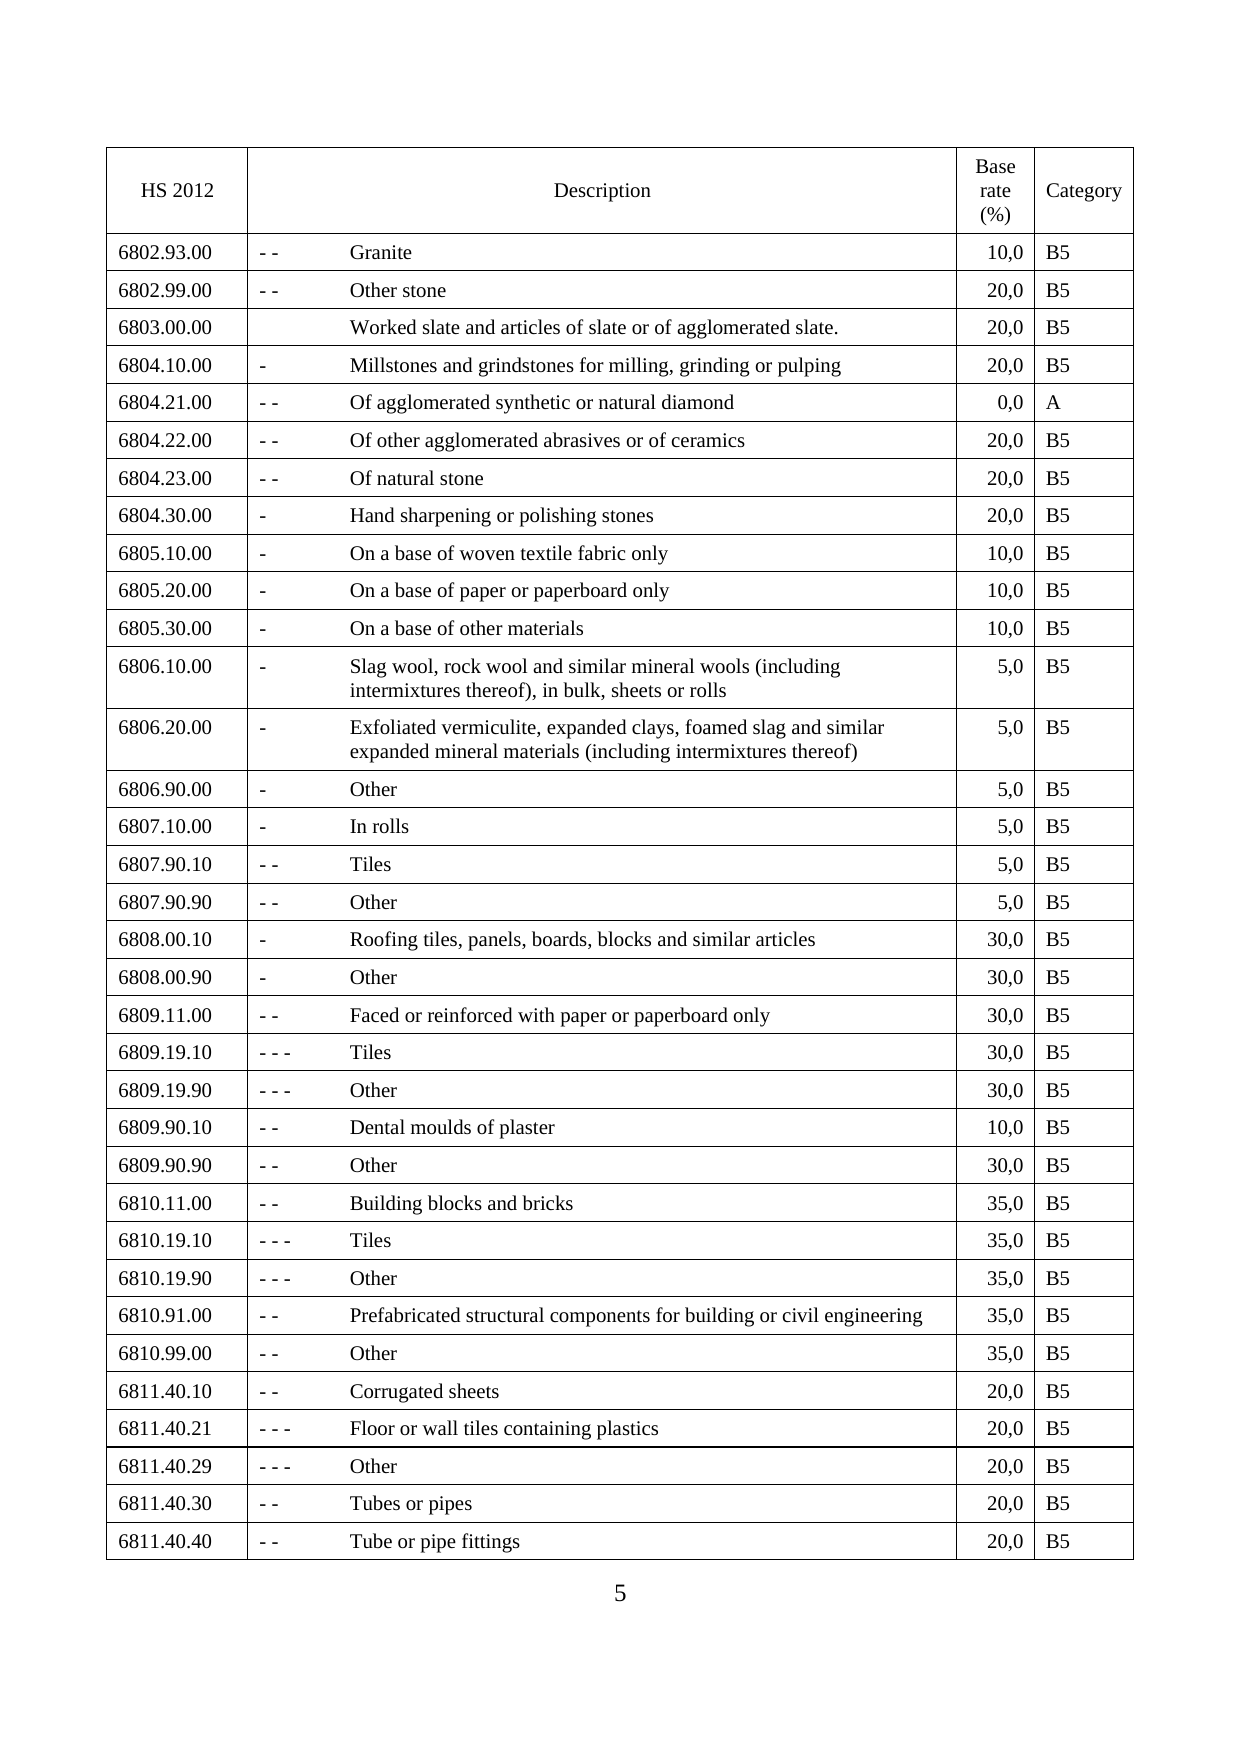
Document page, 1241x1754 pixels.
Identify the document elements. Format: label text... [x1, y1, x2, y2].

table_cell 6805.10.00 [107, 535, 247, 571]
table_cell - [248, 346, 338, 383]
table_cell B5 [1035, 1034, 1133, 1070]
table_cell - - [248, 1109, 338, 1146]
table_cell Exfoliated vermiculite, expanded clays, foamed slag and similar expanded mineral materials (including intermixtures thereof) [338, 709, 956, 769]
table_cell 10,0 [957, 1109, 1034, 1146]
table_cell - - [248, 422, 338, 458]
table_cell - - - [248, 1034, 338, 1070]
table_cell Dental moulds of plaster [338, 1109, 956, 1146]
table_cell B5 [1035, 1184, 1133, 1221]
table_cell 5,0 [957, 884, 1034, 920]
table_cell 6809.90.90 [107, 1147, 247, 1183]
table_cell On a base of other materials [338, 610, 956, 646]
table_cell B5 [1035, 1485, 1133, 1522]
table_cell A [1035, 384, 1133, 421]
table_cell - - [248, 996, 338, 1033]
table_header Description [248, 148, 956, 233]
table_cell B5 [1035, 1147, 1133, 1183]
table_cell 20,0 [957, 459, 1034, 496]
table_cell - [248, 709, 338, 769]
table_cell Millstones and grindstones for milling, grinding or pulping [338, 346, 956, 383]
table_cell 6810.19.10 [107, 1222, 247, 1258]
table_cell 6811.40.29 [107, 1448, 247, 1484]
table_cell B5 [1035, 1523, 1133, 1559]
table_cell 10,0 [957, 535, 1034, 571]
table_cell 6804.30.00 [107, 497, 247, 533]
table_cell B5 [1035, 572, 1133, 609]
table_cell Tiles [338, 846, 956, 882]
table_cell Tiles [338, 1222, 956, 1258]
table_cell B5 [1035, 422, 1133, 458]
table_header Base rate (%) [957, 148, 1034, 233]
table_cell B5 [1035, 1372, 1133, 1409]
table_cell 35,0 [957, 1297, 1034, 1334]
table_cell 20,0 [957, 1448, 1034, 1484]
table_cell 20,0 [957, 271, 1034, 308]
table_cell - - [248, 1147, 338, 1183]
table_cell - [248, 610, 338, 646]
table_cell B5 [1035, 996, 1133, 1033]
table_cell 20,0 [957, 422, 1034, 458]
table_cell 35,0 [957, 1335, 1034, 1371]
table_cell - - [248, 1372, 338, 1409]
table_cell 10,0 [957, 610, 1034, 646]
table_cell B5 [1035, 884, 1133, 920]
table_cell 6810.19.90 [107, 1260, 247, 1296]
table_cell 6804.21.00 [107, 384, 247, 421]
table_cell Other stone [338, 271, 956, 308]
table_cell 30,0 [957, 959, 1034, 995]
table_cell Other [338, 1335, 956, 1371]
table_cell B5 [1035, 1297, 1133, 1334]
table_header HS 2012 [107, 148, 247, 233]
table_cell 6811.40.40 [107, 1523, 247, 1559]
table_cell 6805.30.00 [107, 610, 247, 646]
table_cell 20,0 [957, 1485, 1034, 1522]
table_cell B5 [1035, 1260, 1133, 1296]
table_cell - [248, 535, 338, 571]
table_cell - - [248, 234, 338, 270]
table_cell Other [338, 1448, 956, 1484]
table_cell Prefabricated structural components for building or civil engineering [338, 1297, 956, 1334]
table_cell 20,0 [957, 346, 1034, 383]
table_cell B5 [1035, 771, 1133, 807]
table_cell - [248, 572, 338, 609]
table_cell 20,0 [957, 1410, 1034, 1446]
table_cell - - [248, 1523, 338, 1559]
table_cell B5 [1035, 959, 1133, 995]
table_cell Corrugated sheets [338, 1372, 956, 1409]
table_cell Building blocks and bricks [338, 1184, 956, 1221]
table_cell Floor or wall tiles containing plastics [338, 1410, 956, 1446]
table_cell 20,0 [957, 1523, 1034, 1559]
table_cell 5,0 [957, 771, 1034, 807]
table_cell 6805.20.00 [107, 572, 247, 609]
table_cell B5 [1035, 309, 1133, 345]
table_cell - - [248, 384, 338, 421]
table_cell B5 [1035, 846, 1133, 882]
table_cell 20,0 [957, 1372, 1034, 1409]
table_cell 35,0 [957, 1222, 1034, 1258]
table_cell - - - [248, 1410, 338, 1446]
table_cell 10,0 [957, 572, 1034, 609]
table_cell 6807.90.90 [107, 884, 247, 920]
table_cell On a base of paper or paperboard only [338, 572, 956, 609]
table_cell B5 [1035, 1448, 1133, 1484]
table_cell - [248, 771, 338, 807]
table_cell 30,0 [957, 1147, 1034, 1183]
table_cell 5,0 [957, 647, 1034, 708]
table_cell B5 [1035, 1071, 1133, 1108]
table_cell - [248, 497, 338, 533]
table_cell - [248, 808, 338, 845]
table_cell B5 [1035, 234, 1133, 270]
table_cell B5 [1035, 1222, 1133, 1258]
table_cell - [248, 647, 338, 708]
table_cell 6811.40.30 [107, 1485, 247, 1522]
table_cell 6804.23.00 [107, 459, 247, 496]
table_cell 6803.00.00 [107, 309, 247, 345]
table_cell 0,0 [957, 384, 1034, 421]
table_cell - - - [248, 1260, 338, 1296]
table_cell 6808.00.90 [107, 959, 247, 995]
table_cell B5 [1035, 1410, 1133, 1446]
table_cell Other [338, 1260, 956, 1296]
table_cell 6804.22.00 [107, 422, 247, 458]
table_cell 6806.10.00 [107, 647, 247, 708]
table_cell 6804.10.00 [107, 346, 247, 383]
table_cell B5 [1035, 459, 1133, 496]
table_cell Other [338, 1147, 956, 1183]
table_cell Hand sharpening or polishing stones [338, 497, 956, 533]
table_cell 35,0 [957, 1184, 1034, 1221]
table_cell B5 [1035, 1335, 1133, 1371]
table_cell 6809.19.10 [107, 1034, 247, 1070]
table_cell B5 [1035, 1109, 1133, 1146]
table_cell Granite [338, 234, 956, 270]
table_cell B5 [1035, 647, 1133, 708]
table_cell 30,0 [957, 921, 1034, 958]
table_cell 20,0 [957, 309, 1034, 345]
table_cell Other [338, 959, 956, 995]
table_cell 6807.10.00 [107, 808, 247, 845]
table_cell - [248, 959, 338, 995]
table_cell 6810.91.00 [107, 1297, 247, 1334]
table_cell 6807.90.10 [107, 846, 247, 882]
table_cell - - - [248, 1222, 338, 1258]
table_cell Other [338, 771, 956, 807]
table_cell 6802.93.00 [107, 234, 247, 270]
table_cell - - [248, 1184, 338, 1221]
table_cell 30,0 [957, 1034, 1034, 1070]
table_cell 35,0 [957, 1260, 1034, 1296]
table_cell - - [248, 1297, 338, 1334]
table_cell Of other agglomerated abrasives or of ceramics [338, 422, 956, 458]
table_cell 5,0 [957, 808, 1034, 845]
table_cell 20,0 [957, 497, 1034, 533]
table_cell Tubes or pipes [338, 1485, 956, 1522]
table_cell - - [248, 1335, 338, 1371]
table_cell Other [338, 1071, 956, 1108]
table_cell - - [248, 459, 338, 496]
table_cell 6810.99.00 [107, 1335, 247, 1371]
table_cell B5 [1035, 921, 1133, 958]
table_cell - - [248, 846, 338, 882]
table_cell On a base of woven textile fabric only [338, 535, 956, 571]
table_cell B5 [1035, 610, 1133, 646]
table_cell 5,0 [957, 709, 1034, 769]
table_cell Tiles [338, 1034, 956, 1070]
table_cell Worked slate and articles of slate or of agglomerated slate. [338, 309, 956, 345]
table_cell 6811.40.21 [107, 1410, 247, 1446]
table_cell - - - [248, 1448, 338, 1484]
table_cell 6806.20.00 [107, 709, 247, 769]
table_cell 5,0 [957, 846, 1034, 882]
table_cell 6809.19.90 [107, 1071, 247, 1108]
table_cell Tube or pipe fittings [338, 1523, 956, 1559]
table_cell Other [338, 884, 956, 920]
table_cell B5 [1035, 497, 1133, 533]
table_cell - - - [248, 1071, 338, 1108]
table_cell B5 [1035, 346, 1133, 383]
table_cell 30,0 [957, 996, 1034, 1033]
table_cell Of natural stone [338, 459, 956, 496]
table_header Category [1035, 148, 1133, 233]
table_cell - - [248, 884, 338, 920]
table_cell 30,0 [957, 1071, 1034, 1108]
table_cell 6808.00.10 [107, 921, 247, 958]
table_cell B5 [1035, 709, 1133, 769]
table_cell B5 [1035, 808, 1133, 845]
table_cell - - [248, 1485, 338, 1522]
table_cell In rolls [338, 808, 956, 845]
table_cell 6811.40.10 [107, 1372, 247, 1409]
table_cell - [248, 921, 338, 958]
table_cell 6810.11.00 [107, 1184, 247, 1221]
table_cell 6802.99.00 [107, 271, 247, 308]
table_cell 10,0 [957, 234, 1034, 270]
table_cell Of agglomerated synthetic or natural diamond [338, 384, 956, 421]
table_cell Slag wool, rock wool and similar mineral wools (including intermixtures thereof), in bulk, sheets or rolls [338, 647, 956, 708]
table_cell Roofing tiles, panels, boards, blocks and similar articles [338, 921, 956, 958]
table_cell B5 [1035, 535, 1133, 571]
table_cell - - [248, 271, 338, 308]
table_cell [248, 309, 338, 345]
table_cell 6806.90.00 [107, 771, 247, 807]
table_cell 6809.11.00 [107, 996, 247, 1033]
table_cell B5 [1035, 271, 1133, 308]
table_cell 6809.90.10 [107, 1109, 247, 1146]
table_cell Faced or reinforced with paper or paperboard only [338, 996, 956, 1033]
